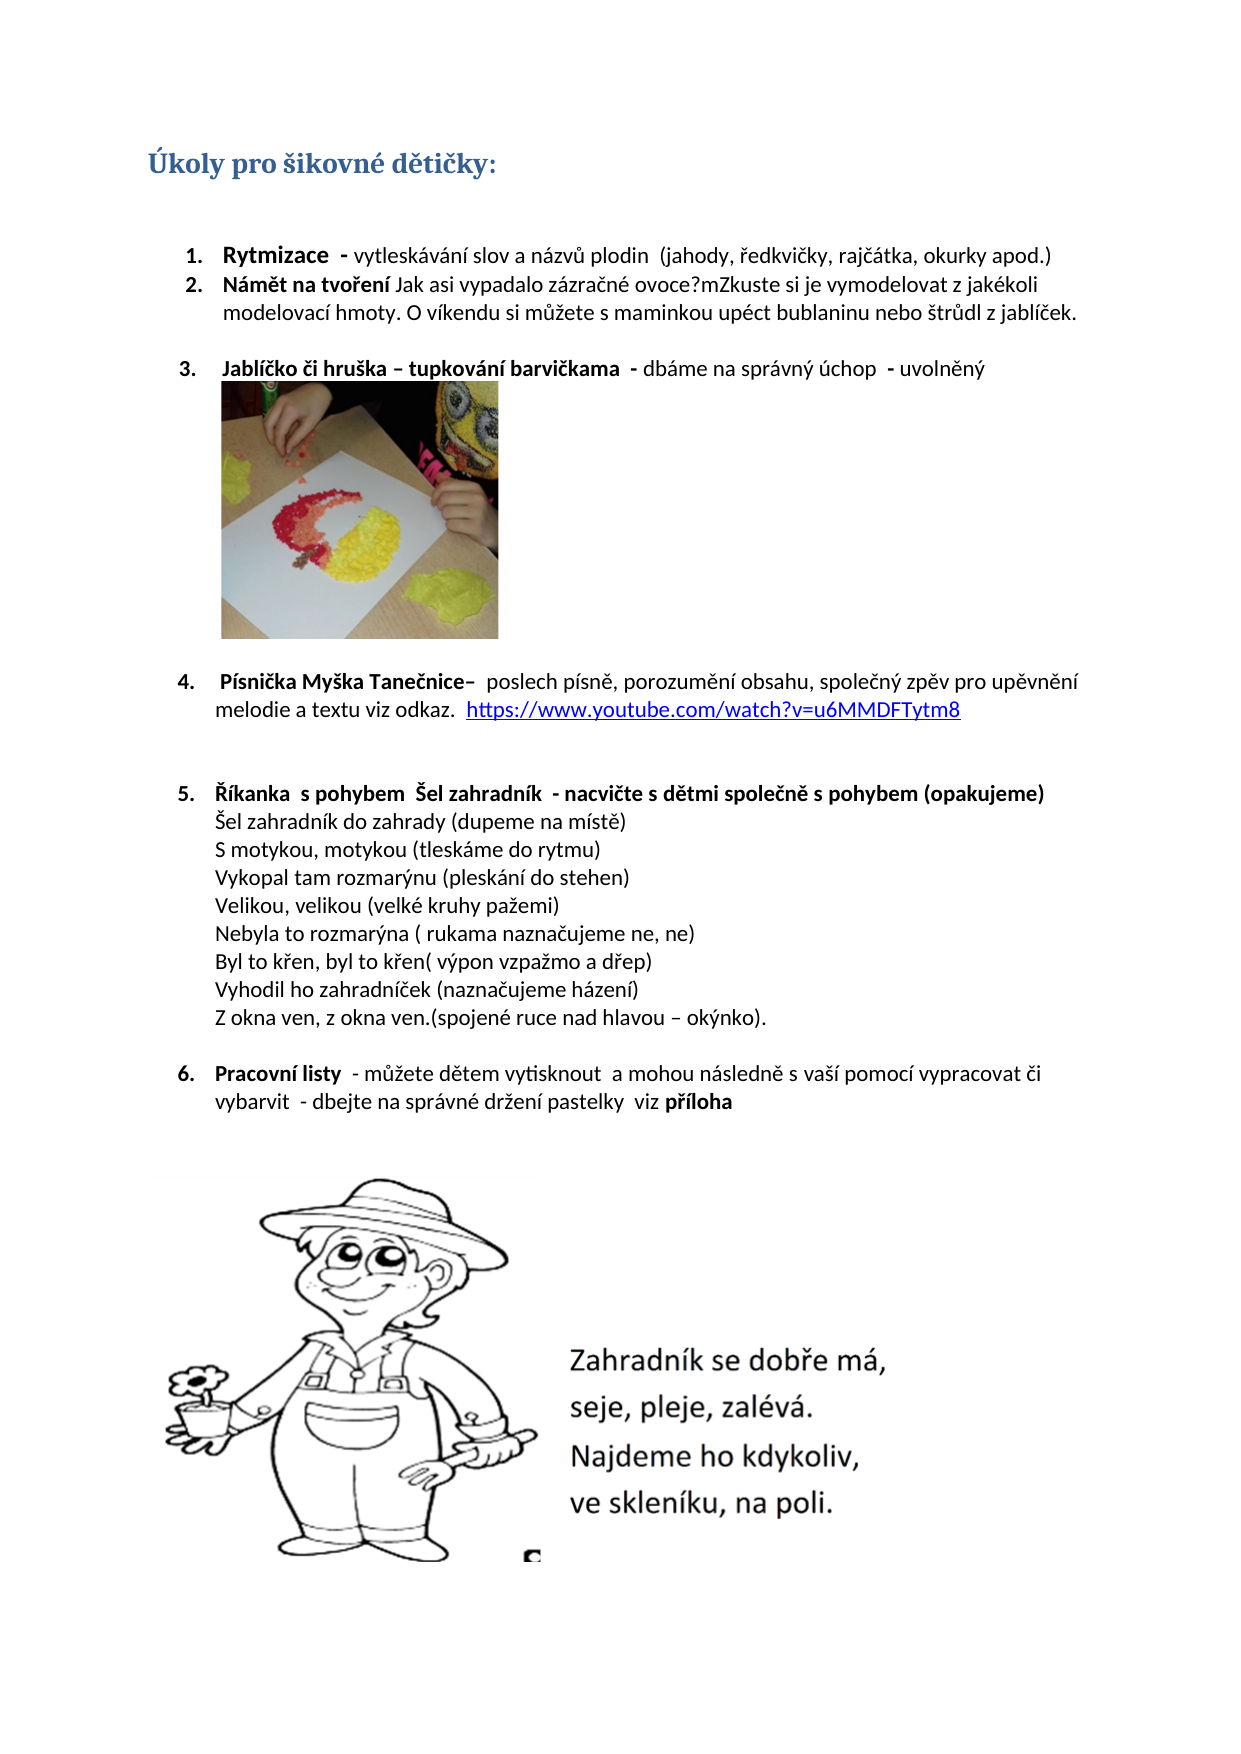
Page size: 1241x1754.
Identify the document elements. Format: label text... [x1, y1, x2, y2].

list Rytmizace - vytleskávání slov a názvů plodin (jahody, ředkvičky, rajčátka, okurky apod.) [185, 239, 1093, 270]
text Byl to křen, byl to křen( výpon vzpažmo a dřep) [215, 947, 1093, 975]
picture [221, 381, 499, 639]
subtitle Úkoly pro šikovné dětičky: [148, 148, 1093, 181]
text Nebyla to rozmarýna ( rukama naznačujeme ne, ne) [215, 919, 1093, 947]
text S motykou, motykou (tleskáme do rytmu) [215, 835, 1093, 863]
list Písnička Myška Tanečnice– poslech písně, porozumění obsahu, společný zpěv pro upěvnění melodie a textu viz odkaz. https://www.youtube.com/watch?v=u6MMDFTytm8 [177, 667, 1093, 723]
list Námět na tvoření Jak asi vypadalo zázračné ovoce?mZkuste si je vymodelovat z jakékoli modelovací hmoty. O víkendu si můžete s maminkou upéct bublaninu nebo štrůdl z jablíček. [185, 270, 1093, 326]
text Z okna ven, z okna ven.(spojené ruce nad hlavou – okýnko). [215, 1003, 1093, 1031]
text Šel zahradník do zahrady (dupeme na místě) [215, 807, 1093, 835]
text 3. Jablíčko či hruška – tupkování barvičkama - dbáme na správný úchop - uvolněný [148, 354, 1093, 382]
text Vyhodil ho zahradníček (naznačujeme házení) [215, 975, 1093, 1003]
list Říkanka s pohybem Šel zahradník - nacvičte s dětmi společně s pohybem (opakujeme) [177, 779, 1093, 807]
picture [147, 1171, 918, 1562]
list Pracovní listy - můžete dětem vytisknout a mohou následně s vaší pomocí vypracovat či vybarvit - dbejte na správné držení pastelky viz příloha [177, 1059, 1093, 1115]
text Vykopal tam rozmarýnu (pleskání do stehen) [215, 863, 1093, 891]
text Velikou, velikou (velké kruhy pažemi) [215, 891, 1093, 919]
